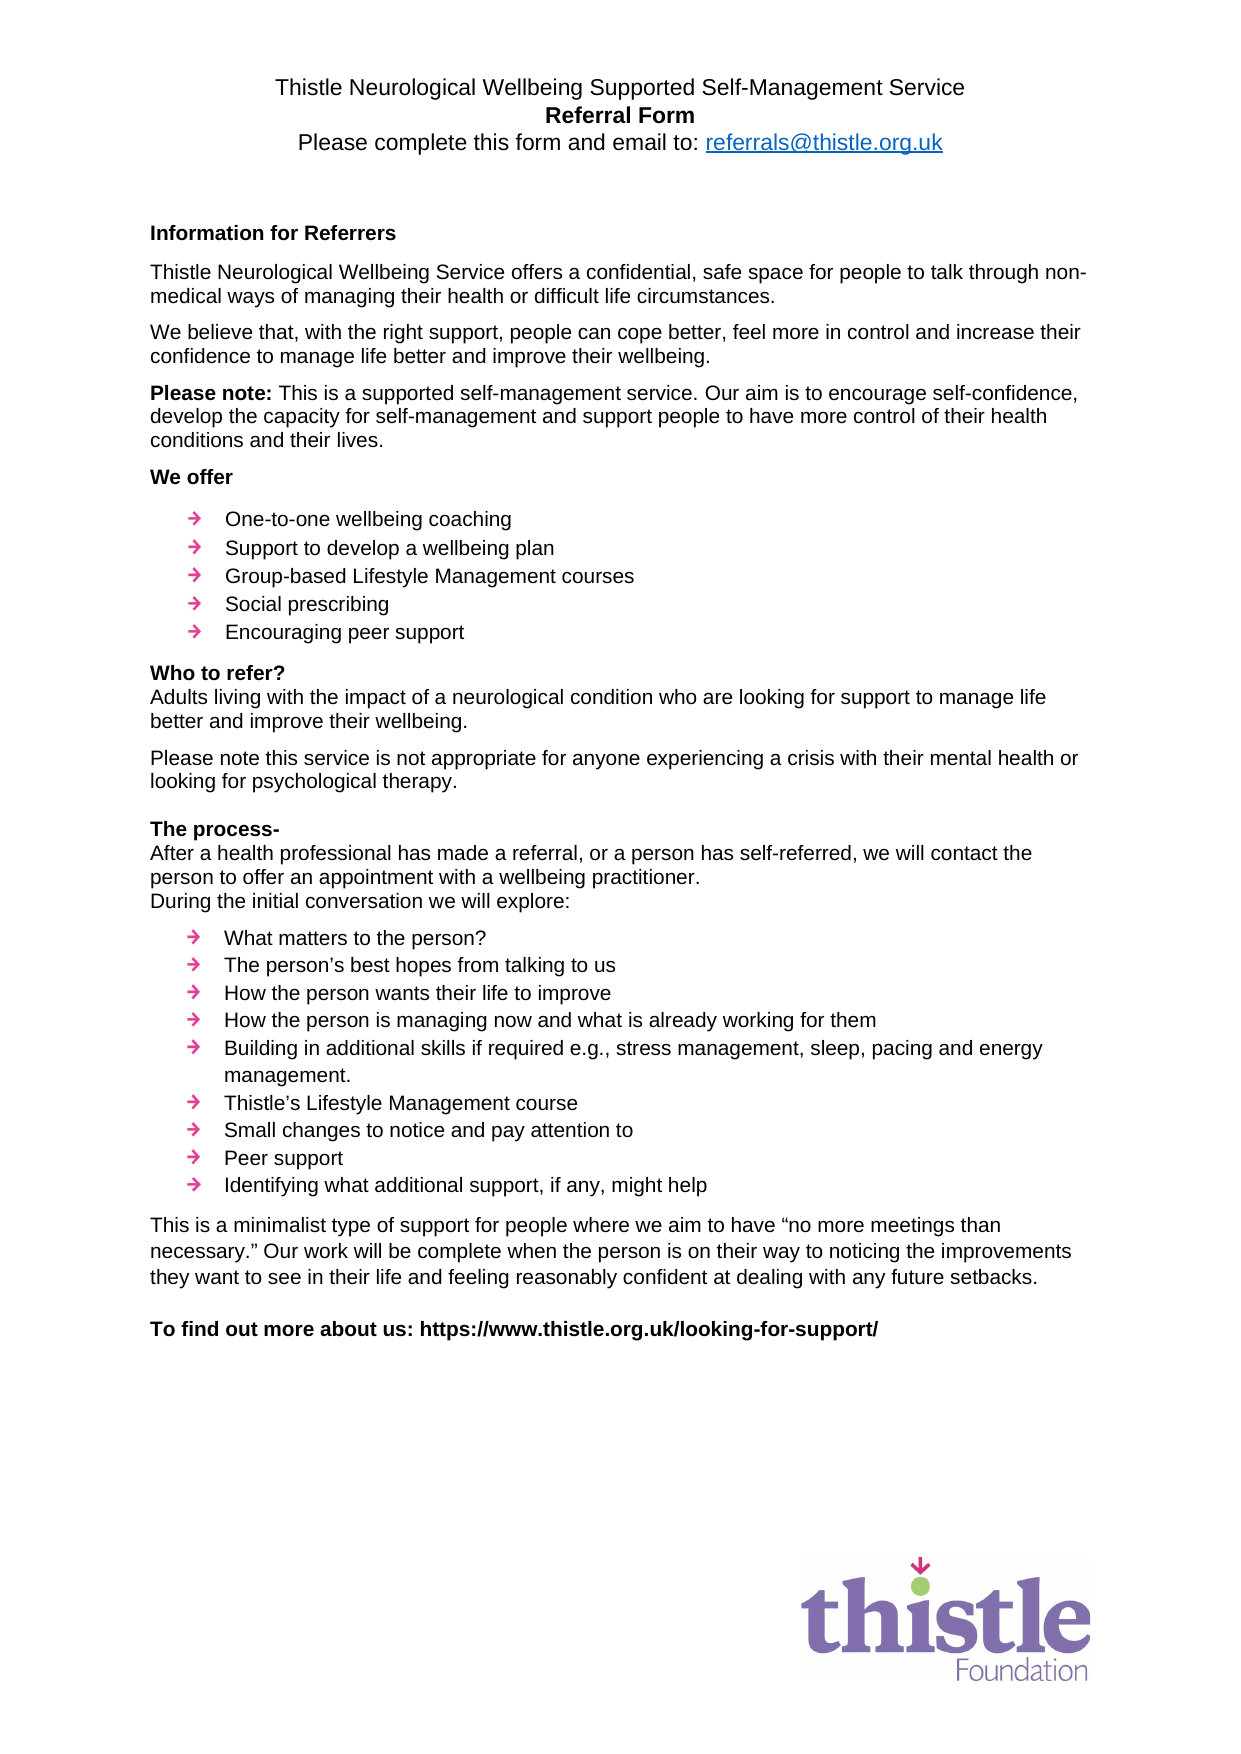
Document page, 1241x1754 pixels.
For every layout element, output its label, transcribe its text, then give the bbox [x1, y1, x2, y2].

picture [801, 1557, 1091, 1681]
list Group-based Lifestyle Management courses [187, 564, 1090, 588]
picture [187, 1176, 201, 1193]
picture [187, 983, 200, 1001]
list One-to-one wellbeing coaching [187, 507, 1090, 531]
list The person’s best hopes from talking to us [186, 953, 1090, 977]
picture [188, 510, 201, 527]
list Peer support [186, 1146, 1090, 1169]
picture [187, 956, 200, 973]
list How the person wants their life to improve [186, 981, 1090, 1004]
text To find out more about us: https://www.thistle.org.uk/looking-for-support/ [150, 1316, 1090, 1340]
picture [187, 1038, 200, 1056]
picture [187, 928, 200, 946]
list Identifying what additional support, if any, might help [187, 1173, 1090, 1197]
text Information for Referrers [150, 221, 1090, 245]
picture [188, 595, 201, 612]
list How the person is managing now and what is already working for them [186, 1008, 1090, 1032]
picture [187, 1148, 200, 1166]
text Thistle Neurological Wellbeing Service offers a confidential, safe space for people to talk through non-medical ways of managing their health or difficult life circumstances. [150, 259, 1090, 307]
picture [187, 1093, 200, 1111]
text We offer [150, 465, 1090, 489]
picture [188, 623, 201, 640]
text Who to refer? [150, 661, 1090, 685]
list Small changes to notice and pay attention to [186, 1118, 1090, 1142]
picture [187, 1011, 200, 1028]
list What matters to the person? [186, 926, 1090, 949]
list Building in additional skills if required e.g., stress management, sleep, pacing and energy management. [186, 1036, 1090, 1087]
list Thistle’s Lifestyle Management course [186, 1091, 1090, 1114]
list Encouraging peer support [187, 620, 1090, 644]
text During the initial conversation we will explore: [150, 889, 1090, 913]
text After a health professional has made a referral, or a person has self-referred, we will contact the person to offer an appointment with a wellbeing practitioner. [150, 841, 1090, 889]
picture [188, 538, 201, 556]
text Please note: This is a supported self-management service. Our aim is to encourage self-confidence, develop the capacity for self-management and support people to have more control of their health conditions and their lives. [150, 380, 1090, 452]
text This is a minimalist type of support for people where we aim to have “no more meetings than necessary.” Our work will be complete when the person is on their way to noticing the improvements they want to see in their life and feeling reasonably confident at dealing with any future setbacks. [150, 1213, 1090, 1289]
picture [187, 1121, 200, 1138]
text We believe that, with the right support, people can cope better, feel more in control and increase their confidence to manage life better and improve their wellbeing. [150, 320, 1090, 368]
list Social prescribing [187, 592, 1090, 616]
text Please note this service is not appropriate for anyone experiencing a crisis with their mental health or looking for psychological therapy. [150, 745, 1090, 793]
picture [188, 566, 201, 584]
list Support to develop a wellbeing plan [187, 536, 1090, 559]
text Adults living with the impact of a neurological condition who are looking for support to manage life better and improve their wellbeing. [150, 685, 1090, 733]
text The process- [150, 817, 1090, 841]
